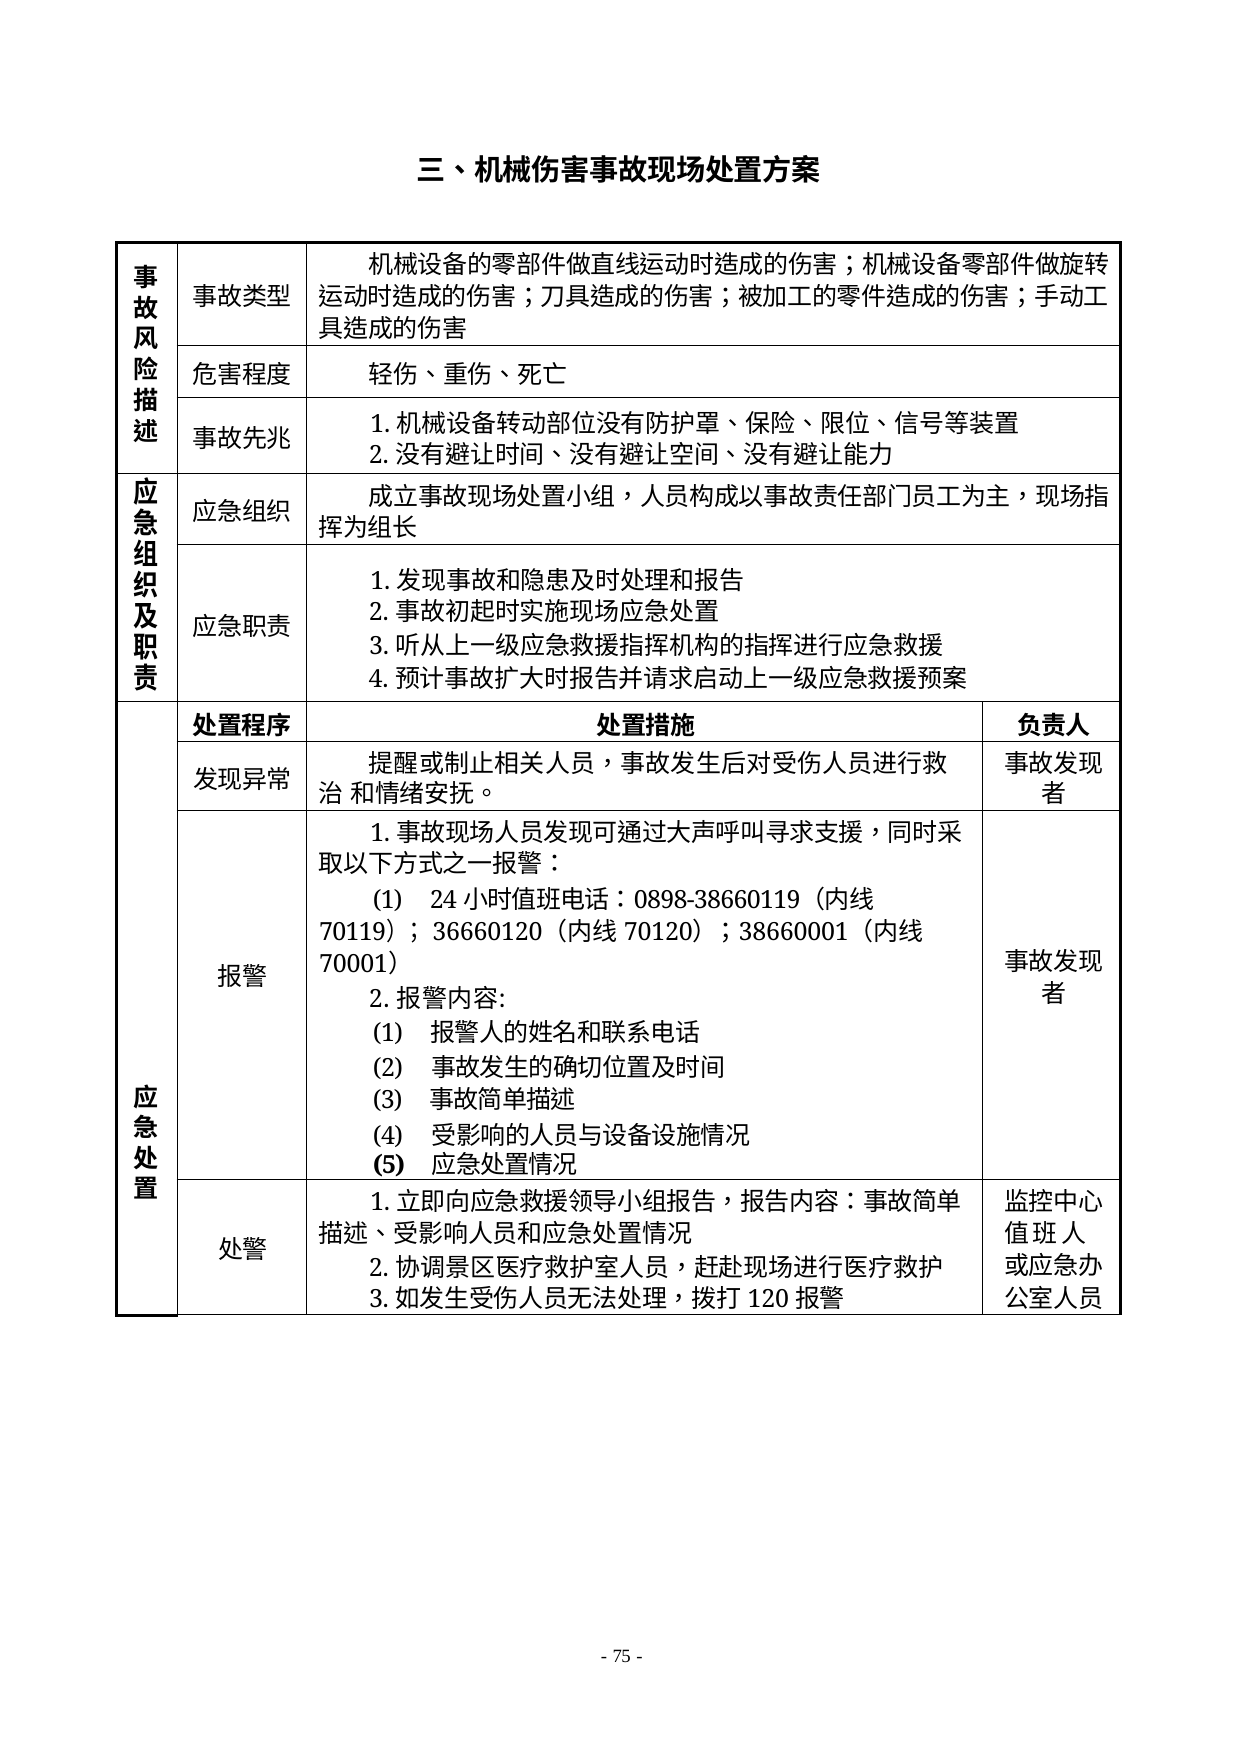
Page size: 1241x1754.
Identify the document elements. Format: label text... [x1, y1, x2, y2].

table_cell 1. 机械设备转动部位没有防护罩、保险、限位、信号等装置 2. 没有避让时间、没有避让空间、没有避让能力 [307, 398, 1119, 473]
table_header 事故类型 [178, 244, 306, 345]
table_cell 负责人 [983, 702, 1119, 741]
table_cell 应急组织 [178, 474, 306, 544]
table_cell 事故发现 者 [983, 811, 1119, 1179]
table_cell 1. 立即向应急救援领导小组报告，报告内容：事故简单 描述、受影响人员和应急处置情况 2. 协调景区医疗救护室人员，赶赴现场进行医疗救护 3. 如发生受伤人员无法处理，拨打 120 报警 [307, 1180, 982, 1314]
table_cell 处警 [178, 1180, 306, 1314]
table_cell 处置程序 [178, 702, 306, 741]
table_cell 1. 事故现场人员发现可通过大声呼叫寻求支援，同时采 取以下方式之一报警： (1) 24 小时值班电话：0898-38660119（内线 70119）； 36660120（内线 70120）；38660001（内线 70001） 2. 报警内容: (1) 报警人的姓名和联系电话 (2) 事故发生的确切位置及时间 (3) 事故简单描述 (4) 受影响的人员与设备设施情况 (5) 应急处置情况 [307, 811, 982, 1179]
table_header 机械设备的零部件做直线运动时造成的伤害；机械设备零部件做旋转 运动时造成的伤害；刀具造成的伤害；被加工的零件造成的伤害；手动工 具造成的伤害 [307, 244, 1119, 345]
table_cell 轻伤、重伤、死亡 [307, 346, 1119, 397]
table_cell 提醒或制止相关人员，事故发生后对受伤人员进行救治 和情绪安抚。 [307, 742, 982, 810]
table_cell 应急组织及职责 [118, 474, 177, 701]
table_cell 应急处置 [118, 702, 177, 1314]
table_cell 应急职责 [178, 545, 306, 701]
table_cell 发现异常 [178, 742, 306, 810]
table_cell 事故发现 者 [983, 742, 1119, 810]
table_header 事故风险描述 [118, 244, 177, 473]
table_cell 监控中心 值班人 或应急办 公室人员 [983, 1180, 1119, 1314]
table_cell 危害程度 [178, 346, 306, 397]
table_cell 处置措施 [307, 702, 982, 741]
text 三、机械伤害事故现场处置方案 [416, 152, 1123, 188]
table_cell 事故先兆 [178, 398, 306, 473]
table_cell 成立事故现场处置小组，人员构成以事故责任部门员工为主，现场指 挥为组长 [307, 474, 1119, 544]
table_cell 1. 发现事故和隐患及时处理和报告 2. 事故初起时实施现场应急处置 3. 听从上一级应急救援指挥机构的指挥进行应急救援 4. 预计事故扩大时报告并请求启动上一级应急救援预案 [307, 545, 1119, 701]
table_cell 报警 [178, 811, 306, 1179]
